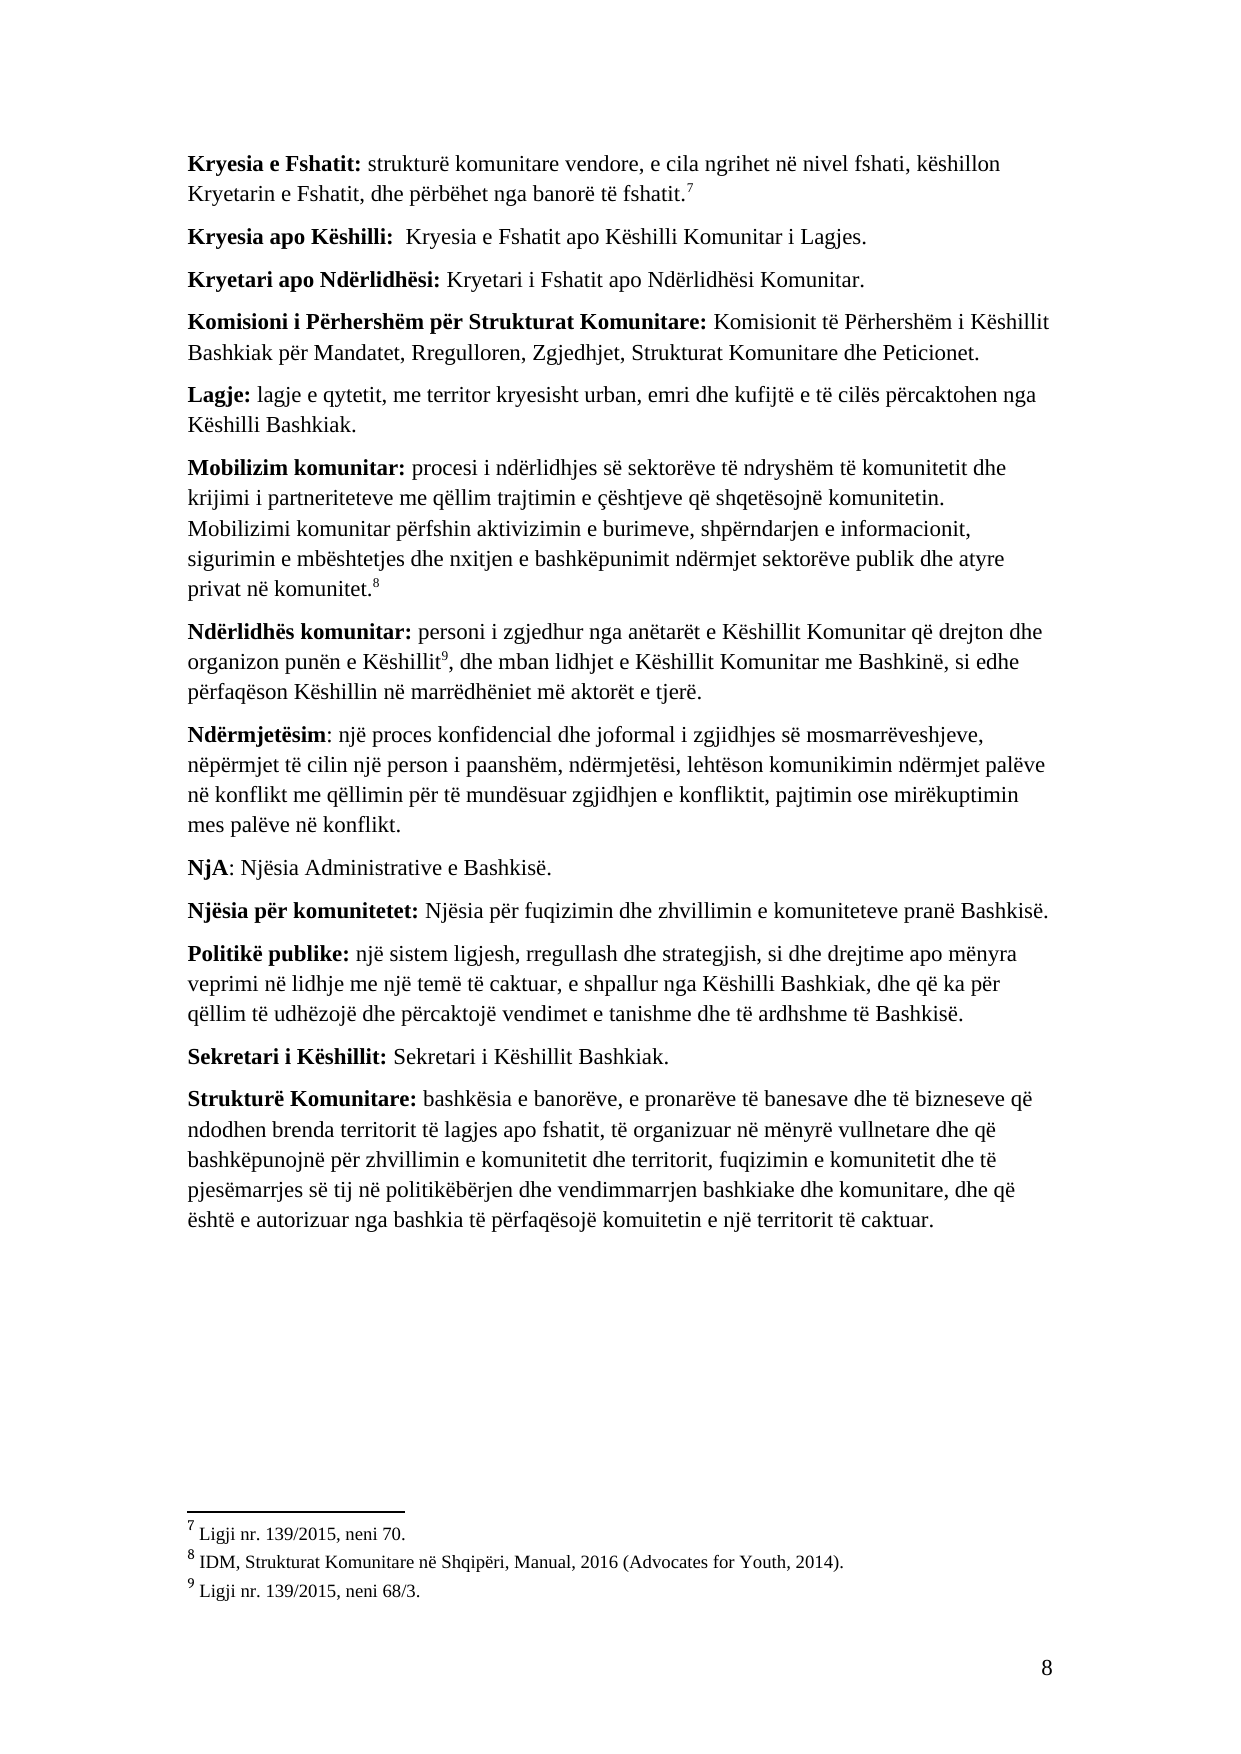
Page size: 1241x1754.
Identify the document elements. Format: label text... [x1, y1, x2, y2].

text Ndërmjetësim: një proces konfidencial dhe joformal i zgjidhjes së mosmarrëveshjeve, nëpërmjet të cilin një person i paanshëm, ndërmjetësi, lehtëson komunikimin ndërmjet palëve në konflikt me qëllimin për të mundësuar zgjidhjen e konfliktit, pajtimin ose mirëkuptimin mes palëve në konflikt. [187, 721, 1053, 838]
text Ndërlidhës komunitar: personi i zgjedhur nga anëtarët e Këshillit Komunitar që drejton dhe organizon punën e Këshillit, dhe mban lidhjet e Këshillit Komunitar me Bashkinë, si edhe përfaqëson Këshillin në marrëdhëniet më aktorët e tjerë. [187, 618, 1053, 704]
text Lagje: lagje e qytetit, me territor kryesisht urban, emri dhe kufijtë e të cilës përcaktohen nga Këshilli Bashkiak. [187, 381, 1053, 438]
text NjA: Njësia Administrative e Bashkisë. [187, 854, 1053, 881]
text Politikë publike: një sistem ligjesh, rregullash dhe strategjish, si dhe drejtime apo mënyra veprimi në lidhje me një temë të caktuar, e shpallur nga Këshilli Bashkiak, dhe që ka për qëllim të udhëzojë dhe përcaktojë vendimet e tanishme dhe të ardhshme të Bashkisë. [187, 939, 1053, 1026]
text Strukturë Komunitare: bashkësia e banorëve, e pronarëve të banesave dhe të bizneseve që ndodhen brenda territorit të lagjes apo fshatit, të organizuar në mënyrë vullnetare dhe që bashkëpunojnë për zhvillimin e komunitetit dhe territorit, fuqizimin e komunitetit dhe të pjesëmarrjes së tij në politikëbërjen dhe vendimmarrjen bashkiake dhe komunitare, dhe që është e autorizuar nga bashkia të përfaqësojë komuitetin e një territorit të caktuar. [187, 1085, 1053, 1233]
text Kryetari apo Ndërlidhësi: Kryetari i Fshatit apo Ndërlidhësi Komunitar. [187, 266, 1053, 292]
text Sekretari i Këshillit: Sekretari i Këshillit Bashkiak. [187, 1043, 1053, 1069]
text Komisioni i Përhershëm për Strukturat Komunitare: Komisionit të Përhershëm i Këshillit Bashkiak për Mandatet, Rregulloren, Zgjedhjet, Strukturat Komunitare dhe Peticionet. [187, 308, 1053, 365]
text Mobilizim komunitar: procesi i ndërlidhjes së sektorëve të ndryshëm të komunitetit dhe krijimi i partneriteteve me qëllim trajtimin e çështjeve që shqetësojnë komunitetin. Mobilizimi komunitar përfshin aktivizimin e burimeve, shpërndarjen e informacionit, sigurimin e mbështetjes dhe nxitjen e bashkëpunimit ndërmjet sektorëve publik dhe atyre privat në komunitet. [187, 454, 1053, 601]
text Njësia për komunitetet: Njësia për fuqizimin dhe zhvillimin e komuniteteve pranë Bashkisë. [187, 897, 1053, 923]
text Kryesia apo Këshilli: Kryesia e Fshatit apo Këshilli Komunitar i Lagjes. [187, 223, 1053, 249]
text Kryesia e Fshatit: strukturë komunitare vendore, e cila ngrihet në nivel fshati, këshillon Kryetarin e Fshatit, dhe përbëhet nga banorë të fshatit. [187, 150, 1053, 207]
